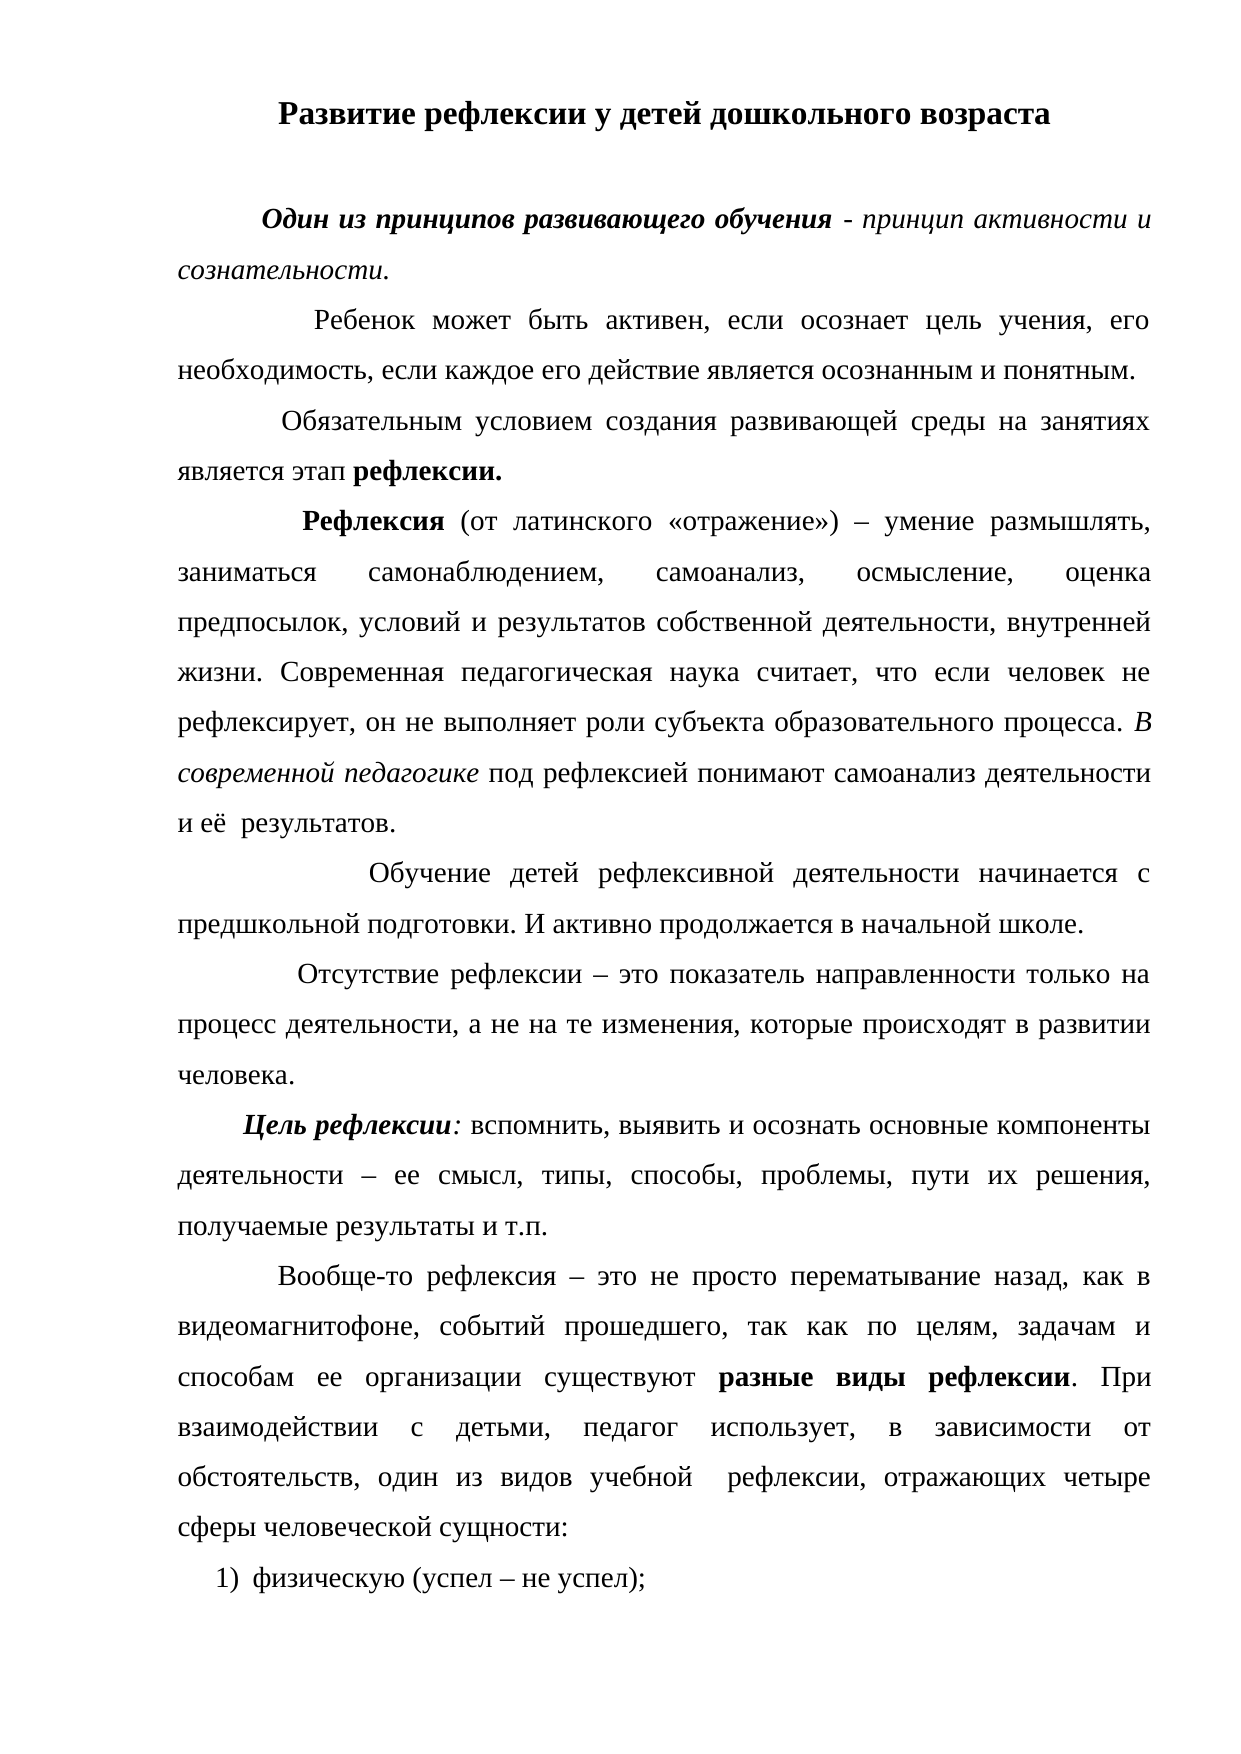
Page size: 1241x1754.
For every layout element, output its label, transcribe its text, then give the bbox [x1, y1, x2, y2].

list физическую (успел – не успел); [177, 1560, 1152, 1593]
text Обучение детей рефлексивной деятельности начинается с предшкольной подготовки. И активно продолжается в начальной школе. [177, 856, 1152, 939]
text Рефлексия (от латинского «отражение») – умение размышлять, заниматься самонаблюдением, самоанализ, осмысление, оценка предпосылок, условий и результатов собственной деятельности, внутренней жизни. Современная педагогическая наука считает, что если человек не рефлексирует, он не выполняет роли субъекта образовательного процесса. В современной педагогике под рефлексией понимают самоанализ деятельности и её результатов. [177, 503, 1152, 839]
text Отсутствие рефлексии – это показатель направленности только на процесс деятельности, а не на те изменения, которые происходят в развитии человека. [177, 956, 1152, 1090]
text Один из принципов развивающего обучения - принцип активности и сознательности. [177, 201, 1152, 285]
text Обязательным условием создания развивающей среды на занятиях является этап рефлексии. [177, 403, 1152, 487]
text Развитие рефлексии у детей дошкольного возраста [177, 94, 1152, 132]
text Вообще-то рефлексия – это не просто перематывание назад, как в видеомагнитофоне, событий прошедшего, так как по целям, задачам и способам ее организации существуют разные виды рефлексии. При взаимодействии с детьми, педагог использует, в зависимости от обстоятельств, один из видов учебной рефлексии, отражающих четыре сферы человеческой сущности: [177, 1258, 1152, 1543]
text Ребенок может быть активен, если осознает цель учения, его необходимость, если каждое его действие является осознанным и понятным. [177, 302, 1152, 386]
text Цель рефлексии: вспомнить, выявить и осознать основные компоненты деятельности – ее смысл, типы, способы, проблемы, пути их решения, получаемые результаты и т.п. [177, 1107, 1152, 1241]
